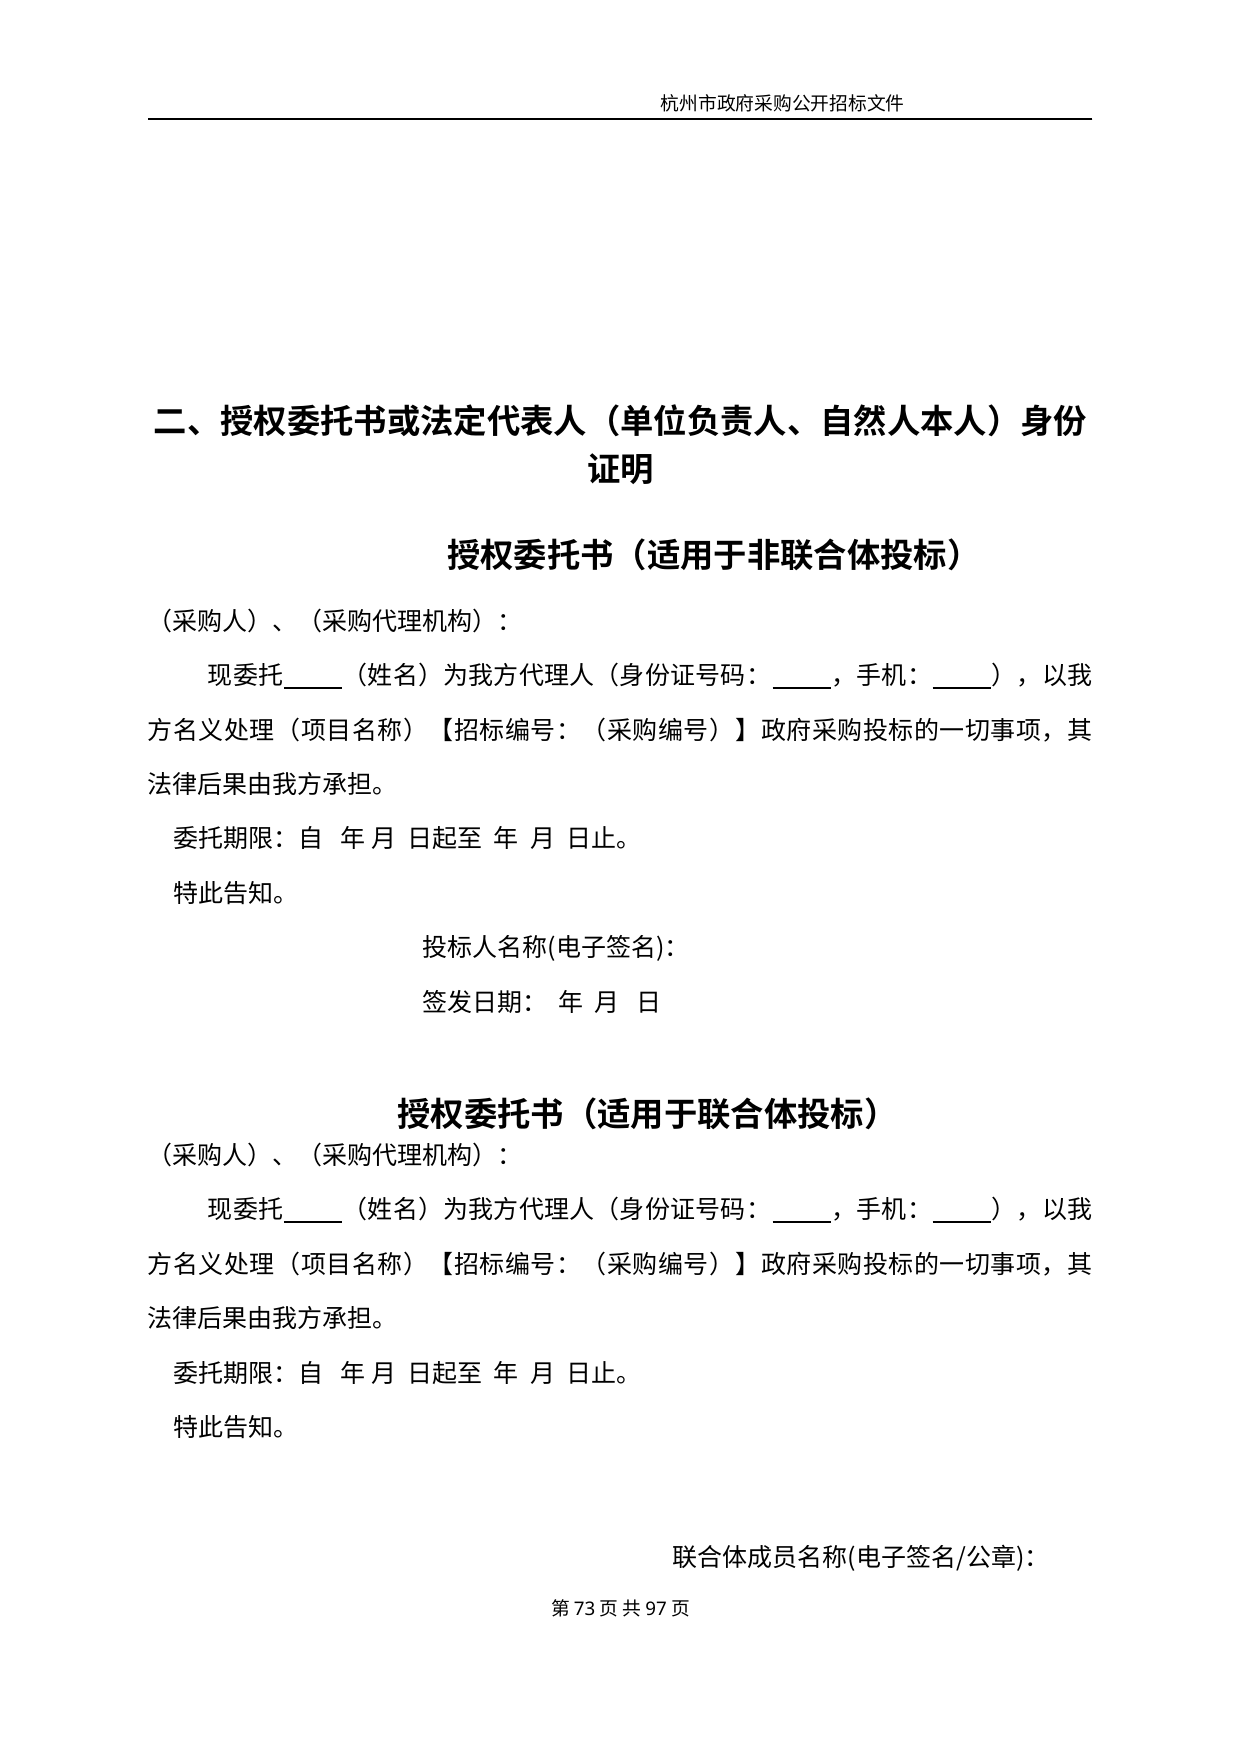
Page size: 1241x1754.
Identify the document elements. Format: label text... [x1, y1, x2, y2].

text 联合体成员名称(电子签名/公章)： [148, 1537, 1092, 1573]
text 现委托 （姓名）为我方代理人（身份证号码： ，手机： ），以我方名义处理（项目名称）【招标编号：（采购编号）】政府采购投标的一切事项，其法律后果由我方承担。 [148, 1190, 1092, 1335]
text 投标人名称(电子签名)： [148, 928, 1092, 964]
text 二、授权委托书或法定代表人（单位负责人、自然人本人）身份证明 [148, 395, 1092, 491]
text 特此告知。 [148, 873, 1092, 909]
text （采购人）、（采购代理机构）： [148, 1136, 1092, 1172]
text 签发日期： 年 月 日 [148, 982, 1092, 1018]
text （采购人）、（采购代理机构）： [148, 601, 1092, 638]
text 委托期限：自 年 月 日起至 年 月 日止。 [148, 819, 1092, 855]
text 委托期限：自 年 月 日起至 年 月 日止。 [148, 1353, 1092, 1389]
text 授权委托书（适用于非联合体投标） [148, 529, 1092, 577]
text 特此告知。 [148, 1407, 1092, 1444]
text 授权委托书（适用于联合体投标） [148, 1087, 1092, 1136]
text 现委托 （姓名）为我方代理人（身份证号码： ，手机： ），以我方名义处理（项目名称）【招标编号：（采购编号）】政府采购投标的一切事项，其法律后果由我方承担。 [148, 656, 1092, 801]
